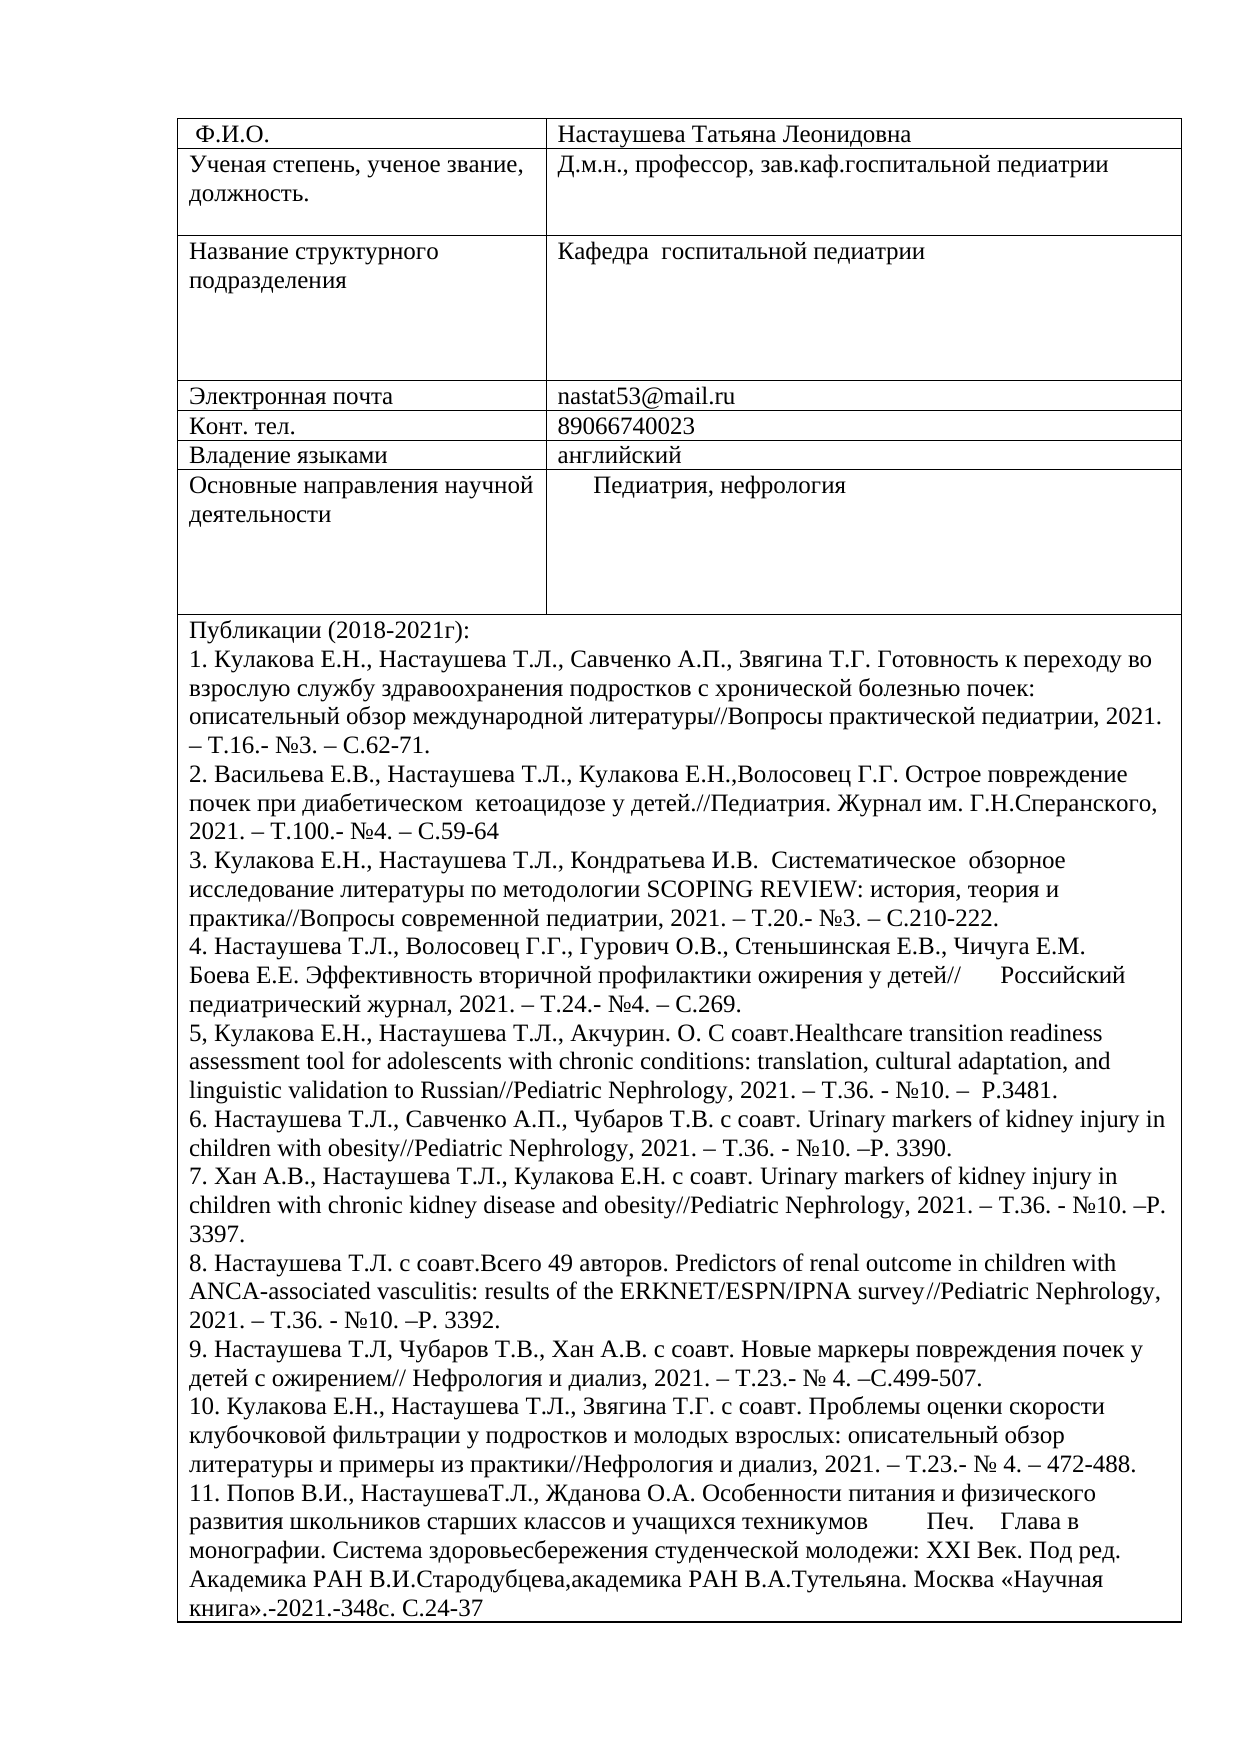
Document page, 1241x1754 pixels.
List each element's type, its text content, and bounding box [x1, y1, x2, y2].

table_cell 89066740023 [547, 411, 1181, 439]
table_cell Название структурного подразделения [178, 236, 546, 380]
table_header Настаушева Татьяна Леонидовна [547, 119, 1181, 148]
table_cell Ученая степень, ученое звание, должность. [178, 149, 546, 235]
table_cell английский [547, 441, 1181, 469]
table_cell Основные направления научной деятельности [178, 470, 546, 614]
table_header Ф.И.О. [178, 119, 546, 148]
table_cell nastat53@mail.ru [547, 381, 1181, 410]
table_cell Владение языками [178, 441, 546, 469]
table_cell Педиатрия, нефрология [547, 470, 1181, 614]
table_cell Электронная почта [178, 381, 546, 410]
table_cell Кафедра госпитальной педиатрии [547, 236, 1181, 380]
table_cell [178, 615, 1181, 1621]
table_cell Конт. тел. [178, 411, 546, 439]
table_cell Д.м.н., профессор, зав.каф.госпитальной педиатрии [547, 149, 1181, 235]
